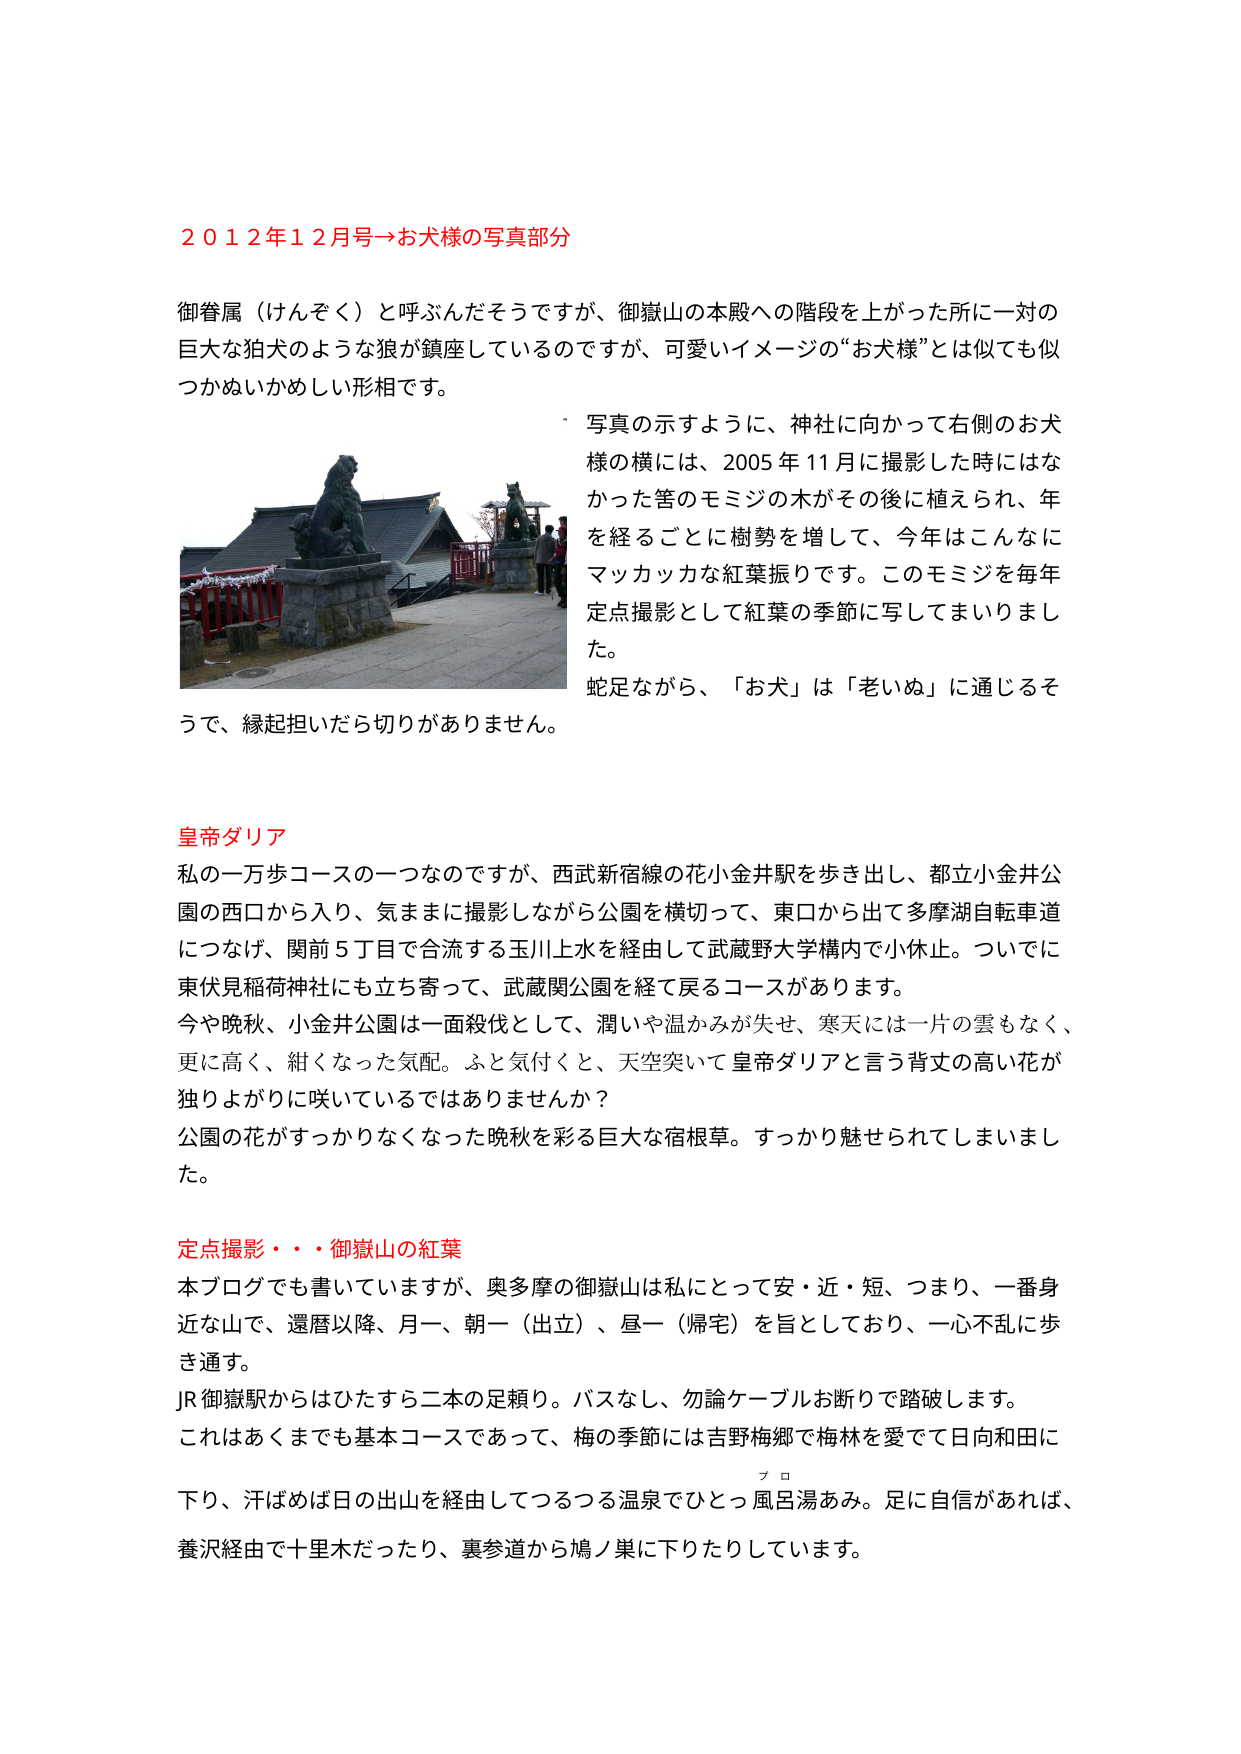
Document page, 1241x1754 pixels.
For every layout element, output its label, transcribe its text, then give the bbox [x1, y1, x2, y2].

text 定点撮影・・・御嶽山の紅葉 [177, 1229, 1063, 1267]
text ２０１２年１２月号→お犬様の写真部分 [177, 217, 1063, 254]
text 御眷属（けんぞく）と呼ぶんだそうですが、御嶽山の本殿への階段を上がった所に一対の巨大な狛犬のような狼が鎮座しているのですが、可愛いイメージの“お犬様”とは似ても似つかぬいかめしい形相です。 [177, 292, 1063, 404]
text 蛇足ながら、「お犬」は「老いぬ」に通じるそうで、縁起担いだら切りがありません。 [177, 667, 1063, 742]
text JR御嶽駅からはひたすら二本の足頼り。バスなし、勿論ケーブルお断りで踏破します。 [177, 1379, 1063, 1417]
text 公園の花がすっかりなくなった晩秋を彩る巨大な宿根草。すっかり魅せられてしまいました。 [177, 1117, 1063, 1192]
text 私の一万歩コースの一つなのですが、西武新宿線の花小金井駅を歩き出し、都立小金井公園の西口から入り、気ままに撮影しながら公園を横切って、東口から出て多摩湖自転車道につなげ、関前５丁目で合流する玉川上水を経由して武蔵野大学構内で小休止。ついでに東伏見稲荷神社にも立ち寄って、武蔵関公園を経て戻るコースがあります。 [177, 854, 1063, 1004]
text これはあくまでも基本コースであって、梅の季節には吉野梅郷で梅林を愛でて日向和田に下り、汗ばめば日の出山を経由してつるつる温泉でひとっ湯あみ。足に自信があれば、養沢経由で十里木だったり、裏参道から鳩ノ巣に下りたりしています。 [177, 1417, 1063, 1567]
text 本ブログでも書いていますが、奥多摩の御嶽山は私にとって安・近・短、つまり、一番身近な山で、還暦以降、月一、朝一（出立）、昼一（帰宅）を旨としており、一心不乱に歩き通す。 [177, 1267, 1063, 1379]
text 今や晩秋、小金井公園は一面殺伐として、潤いや温かみが失せ、寒天には一片の雲もなく、更に高く、紺くなった気配。ふと気付くと、天空突いて皇帝ダリアと言う背丈の高い花が独りよがりに咲いているではありませんか？ [177, 1004, 1063, 1117]
picture [179, 414, 567, 689]
text 皇帝ダリア [177, 817, 1063, 854]
